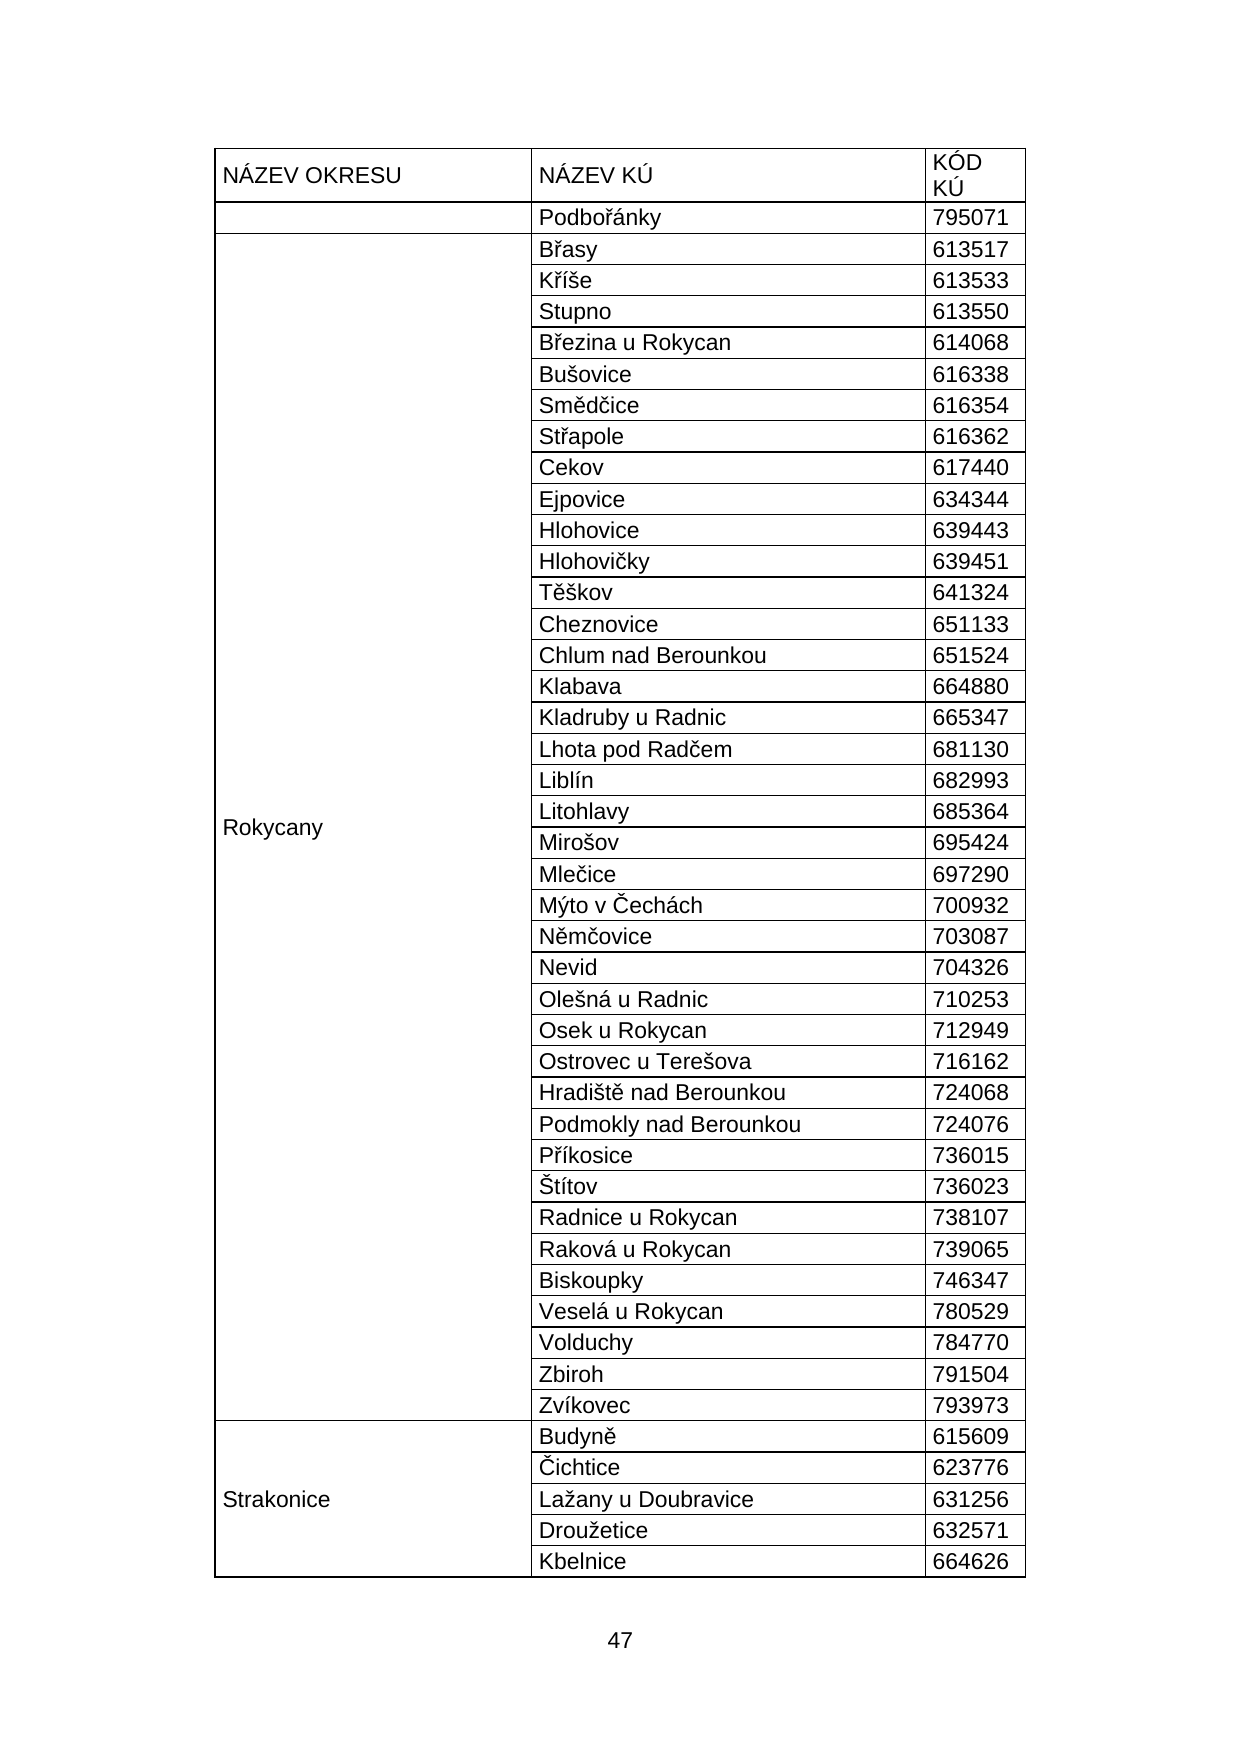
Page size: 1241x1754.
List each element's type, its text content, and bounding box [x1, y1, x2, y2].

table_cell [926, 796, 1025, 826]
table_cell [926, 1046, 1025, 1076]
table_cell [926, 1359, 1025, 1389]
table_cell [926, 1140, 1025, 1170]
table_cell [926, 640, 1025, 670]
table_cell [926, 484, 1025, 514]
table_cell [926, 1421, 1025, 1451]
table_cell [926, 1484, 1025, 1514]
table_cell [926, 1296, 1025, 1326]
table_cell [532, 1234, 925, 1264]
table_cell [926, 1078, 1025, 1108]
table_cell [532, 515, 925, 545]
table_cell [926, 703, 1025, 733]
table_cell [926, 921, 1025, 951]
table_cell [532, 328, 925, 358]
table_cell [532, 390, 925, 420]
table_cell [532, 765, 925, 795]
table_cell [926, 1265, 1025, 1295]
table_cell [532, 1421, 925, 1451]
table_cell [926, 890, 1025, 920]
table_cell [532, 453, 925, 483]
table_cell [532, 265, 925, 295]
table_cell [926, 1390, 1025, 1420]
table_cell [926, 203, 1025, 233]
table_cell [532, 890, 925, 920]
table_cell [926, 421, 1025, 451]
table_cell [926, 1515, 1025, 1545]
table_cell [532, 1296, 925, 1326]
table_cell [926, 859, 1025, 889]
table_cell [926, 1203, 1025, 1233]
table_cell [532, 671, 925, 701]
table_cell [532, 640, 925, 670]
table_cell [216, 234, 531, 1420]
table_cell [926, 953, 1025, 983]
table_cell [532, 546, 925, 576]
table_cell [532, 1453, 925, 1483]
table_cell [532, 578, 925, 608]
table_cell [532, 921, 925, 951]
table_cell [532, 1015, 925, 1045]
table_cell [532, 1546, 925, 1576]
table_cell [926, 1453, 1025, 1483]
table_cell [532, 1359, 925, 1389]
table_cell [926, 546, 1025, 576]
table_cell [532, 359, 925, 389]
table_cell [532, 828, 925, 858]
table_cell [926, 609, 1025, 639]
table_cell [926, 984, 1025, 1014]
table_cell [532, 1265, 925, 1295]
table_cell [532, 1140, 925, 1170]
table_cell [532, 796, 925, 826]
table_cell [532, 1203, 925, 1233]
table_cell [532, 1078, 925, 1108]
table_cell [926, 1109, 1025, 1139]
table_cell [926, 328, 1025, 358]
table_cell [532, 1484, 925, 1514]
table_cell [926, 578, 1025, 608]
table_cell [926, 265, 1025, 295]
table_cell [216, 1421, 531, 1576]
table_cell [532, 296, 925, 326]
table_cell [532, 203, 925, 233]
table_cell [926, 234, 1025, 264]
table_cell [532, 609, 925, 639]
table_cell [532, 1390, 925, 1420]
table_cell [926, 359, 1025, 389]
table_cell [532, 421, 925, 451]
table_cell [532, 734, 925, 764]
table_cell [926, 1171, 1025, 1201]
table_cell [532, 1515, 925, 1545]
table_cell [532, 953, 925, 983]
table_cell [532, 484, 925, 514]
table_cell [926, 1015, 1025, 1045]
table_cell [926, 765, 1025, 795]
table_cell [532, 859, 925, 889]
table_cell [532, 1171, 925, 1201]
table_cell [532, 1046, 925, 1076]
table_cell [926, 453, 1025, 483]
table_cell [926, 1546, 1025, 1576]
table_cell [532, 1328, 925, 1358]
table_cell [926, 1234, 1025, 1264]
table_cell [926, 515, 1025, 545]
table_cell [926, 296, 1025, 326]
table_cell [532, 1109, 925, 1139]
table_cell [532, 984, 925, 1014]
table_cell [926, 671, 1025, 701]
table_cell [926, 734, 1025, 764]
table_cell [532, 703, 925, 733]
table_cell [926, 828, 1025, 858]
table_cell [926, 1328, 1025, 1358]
table_header NÁZEV OKRESU [216, 149, 531, 201]
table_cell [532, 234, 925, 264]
table_header KÓD KÚ [926, 149, 1025, 201]
table_header NÁZEV KÚ [532, 149, 925, 201]
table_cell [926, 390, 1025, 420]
